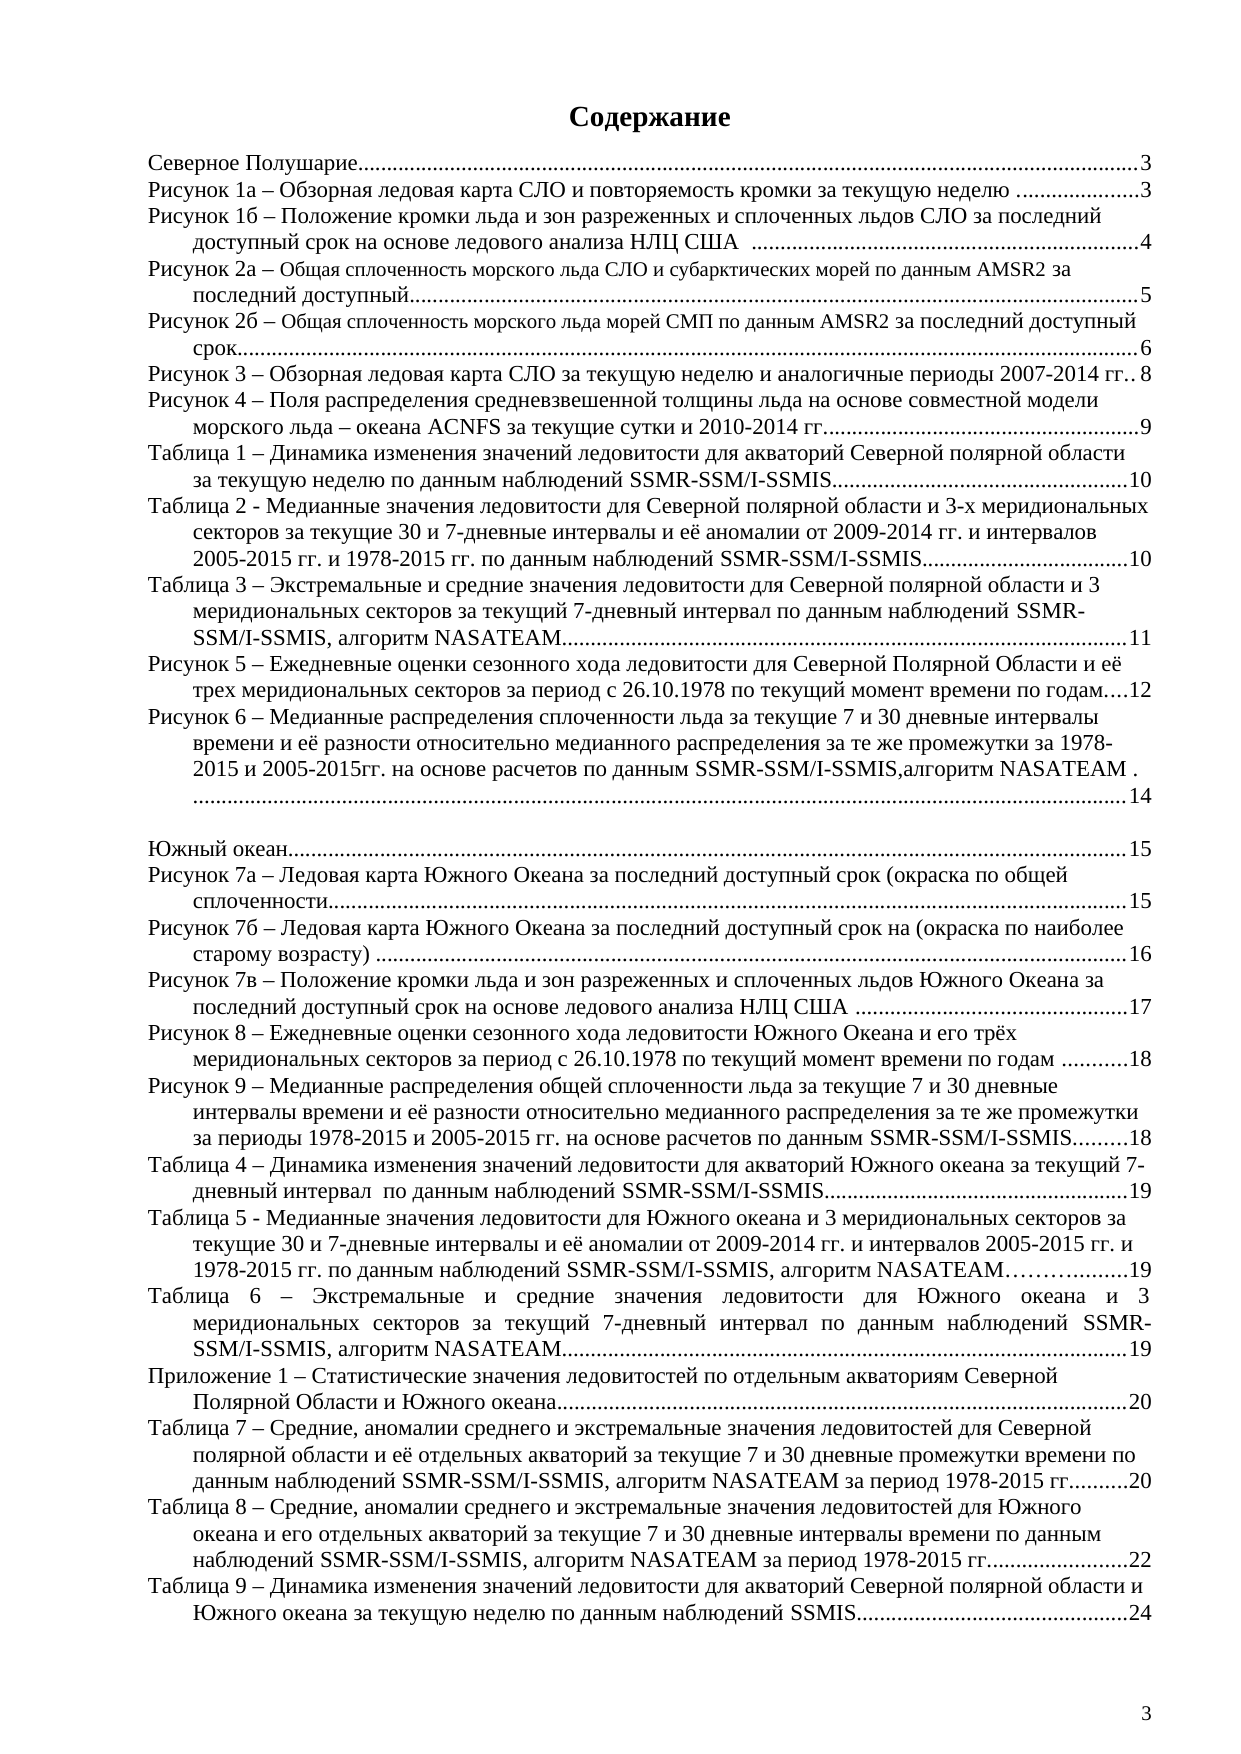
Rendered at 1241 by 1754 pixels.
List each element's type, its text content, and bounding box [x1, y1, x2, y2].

list Рисунок 1б – Положение кромки льда и зон разреженных и сплоченных льдов СЛО за последний доступный срок на основе ледового анализа НЛЦ США 4 [148, 202, 1152, 255]
list Рисунок 4 – Поля распределения средневзвешенной толщины льда на основе совместной модели морского льда – океана ACNFS за текущие сутки и 2010-2014 гг. 9 [148, 387, 1152, 439]
list Рисунок 7а – Ледовая карта Южного Океана за последний доступный срок (окраска по общей сплоченности 15 [148, 861, 1152, 914]
list Таблица 7 – Средние, аномалии среднего и экстремальные значения ледовитостей для Северной полярной области и её отдельных акваторий за текущие 7 и 30 дневные промежутки времени по данным наблюдений SSMR-SSM/I-SSMIS, алгоритм NASATEAM за период 1978-2015 гг. 20 [148, 1414, 1152, 1493]
list Рисунок 1а – Обзорная ледовая карта СЛО и повторяемость кромки за текущую неделю . 3 [148, 176, 1152, 202]
list Таблица 8 – Средние, аномалии среднего и экстремальные значения ледовитостей для Южного океана и его отдельных акваторий за текущие 7 и 30 дневные интервалы времени по данным наблюдений SSMR-SSM/I-SSMIS, алгоритм NASATEAM за период 1978-2015 гг. 22 [148, 1493, 1152, 1572]
list Рисунок 3 – Обзорная ледовая карта СЛО за текущую неделю и аналогичные периоды 2007-2014 гг. 8 [148, 360, 1152, 387]
list Таблица 6 – Экстремальные и средние значения ледовитости для Южного океана и 3 меридиональных секторов за текущий 7-дневный интервал по данным наблюдений SSMR-SSM/I-SSMIS, алгоритм NASATEAM 19 [148, 1283, 1152, 1362]
list Таблица 9 – Динамика изменения значений ледовитости для акваторий Северной полярной области и Южного океана за текущую неделю по данным наблюдений SSMIS 24 [148, 1572, 1152, 1625]
list Южный океан 15 [148, 834, 1152, 861]
list Таблица 5 - Медианные значения ледовитости для Южного океана и 3 меридиональных секторов за текущие 30 и 7-дневные интервалы и её аномалии от 2009-2014 гг. и интервалов 2005-2015 гг. и 1978-2015 гг. по данным наблюдений SSMR-SSM/I-SSMIS, алгоритм NASATEAM……… 19 [148, 1203, 1152, 1283]
list Рисунок 7в – Положение кромки льда и зон разреженных и сплоченных льдов Южного Океана за последний доступный срок на основе ледового анализа НЛЦ США 17 [148, 966, 1152, 1019]
list Рисунок 9 – Медианные распределения общей сплоченности льда за текущие 7 и 30 дневные интервалы времени и её разности относительно медианного распределения за те же промежутки за периоды 1978-2015 и 2005-2015 гг. на основе расчетов по данным SSMR-SSM/I-SSMIS 18 [148, 1072, 1152, 1151]
list Рисунок 8 – Ежедневные оценки сезонного хода ледовитости Южного Океана и его трёх меридиональных секторов за период с 26.10.1978 по текущий момент времени по годам 18 [148, 1019, 1152, 1072]
list Рисунок 2а – Общая сплоченность морского льда СЛО и субарктических морей по данным AMSR2 за последний доступный 5 [148, 255, 1152, 307]
list Рисунок 5 – Ежедневные оценки сезонного хода ледовитости для Северной Полярной Области и её трех меридиональных секторов за период с 26.10.1978 по текущий момент времени по годам. 12 [148, 650, 1152, 703]
list Рисунок 7б – Ледовая карта Южного Океана за последний доступный срок на (окраска по наиболее старому возрасту) 16 [148, 914, 1152, 966]
list Северное Полушарие 3 [148, 149, 1152, 176]
list Приложение 1 – Статистические значения ледовитостей по отдельным акваториям Северной Полярной Области и Южного океана 20 [148, 1362, 1152, 1414]
list Таблица 2 - Медианные значения ледовитости для Северной полярной области и 3-х меридиональных секторов за текущие 30 и 7-дневные интервалы и её аномалии от 2009-2014 гг. и интервалов 2005-2015 гг. и 1978-2015 гг. по данным наблюдений SSMR-SSM/I-SSMIS 10 [148, 492, 1152, 571]
list Рисунок 2б – Общая сплоченность морского льда морей СМП по данным AMSR2 за последний доступный срок 6 [148, 307, 1152, 360]
list Таблица 3 – Экстремальные и средние значения ледовитости для Северной полярной области и 3 меридиональных секторов за текущий 7-дневный интервал по данным наблюдений SSMR-SSM/I-SSMIS, алгоритм NASATEAM 11 [148, 571, 1152, 650]
list Таблица 1 – Динамика изменения значений ледовитости для акваторий Северной полярной области за текущую неделю по данным наблюдений SSMR-SSM/I-SSMIS 10 [148, 439, 1152, 492]
list Рисунок 6 – Медианные распределения сплоченности льда за текущие 7 и 30 дневные интервалы времени и её разности относительно медианного распределения за те же промежутки за 1978-2015 и 2005-2015гг. на основе расчетов по данным SSMR-SSM/I-SSMIS,алгоритм NASATEAM . 14 [148, 703, 1152, 808]
list Содержание [148, 99, 1152, 133]
list Таблица 4 – Динамика изменения значений ледовитости для акваторий Южного океана за текущий 7-дневный интервал по данным наблюдений SSMR-SSM/I-SSMIS 19 [148, 1151, 1152, 1203]
